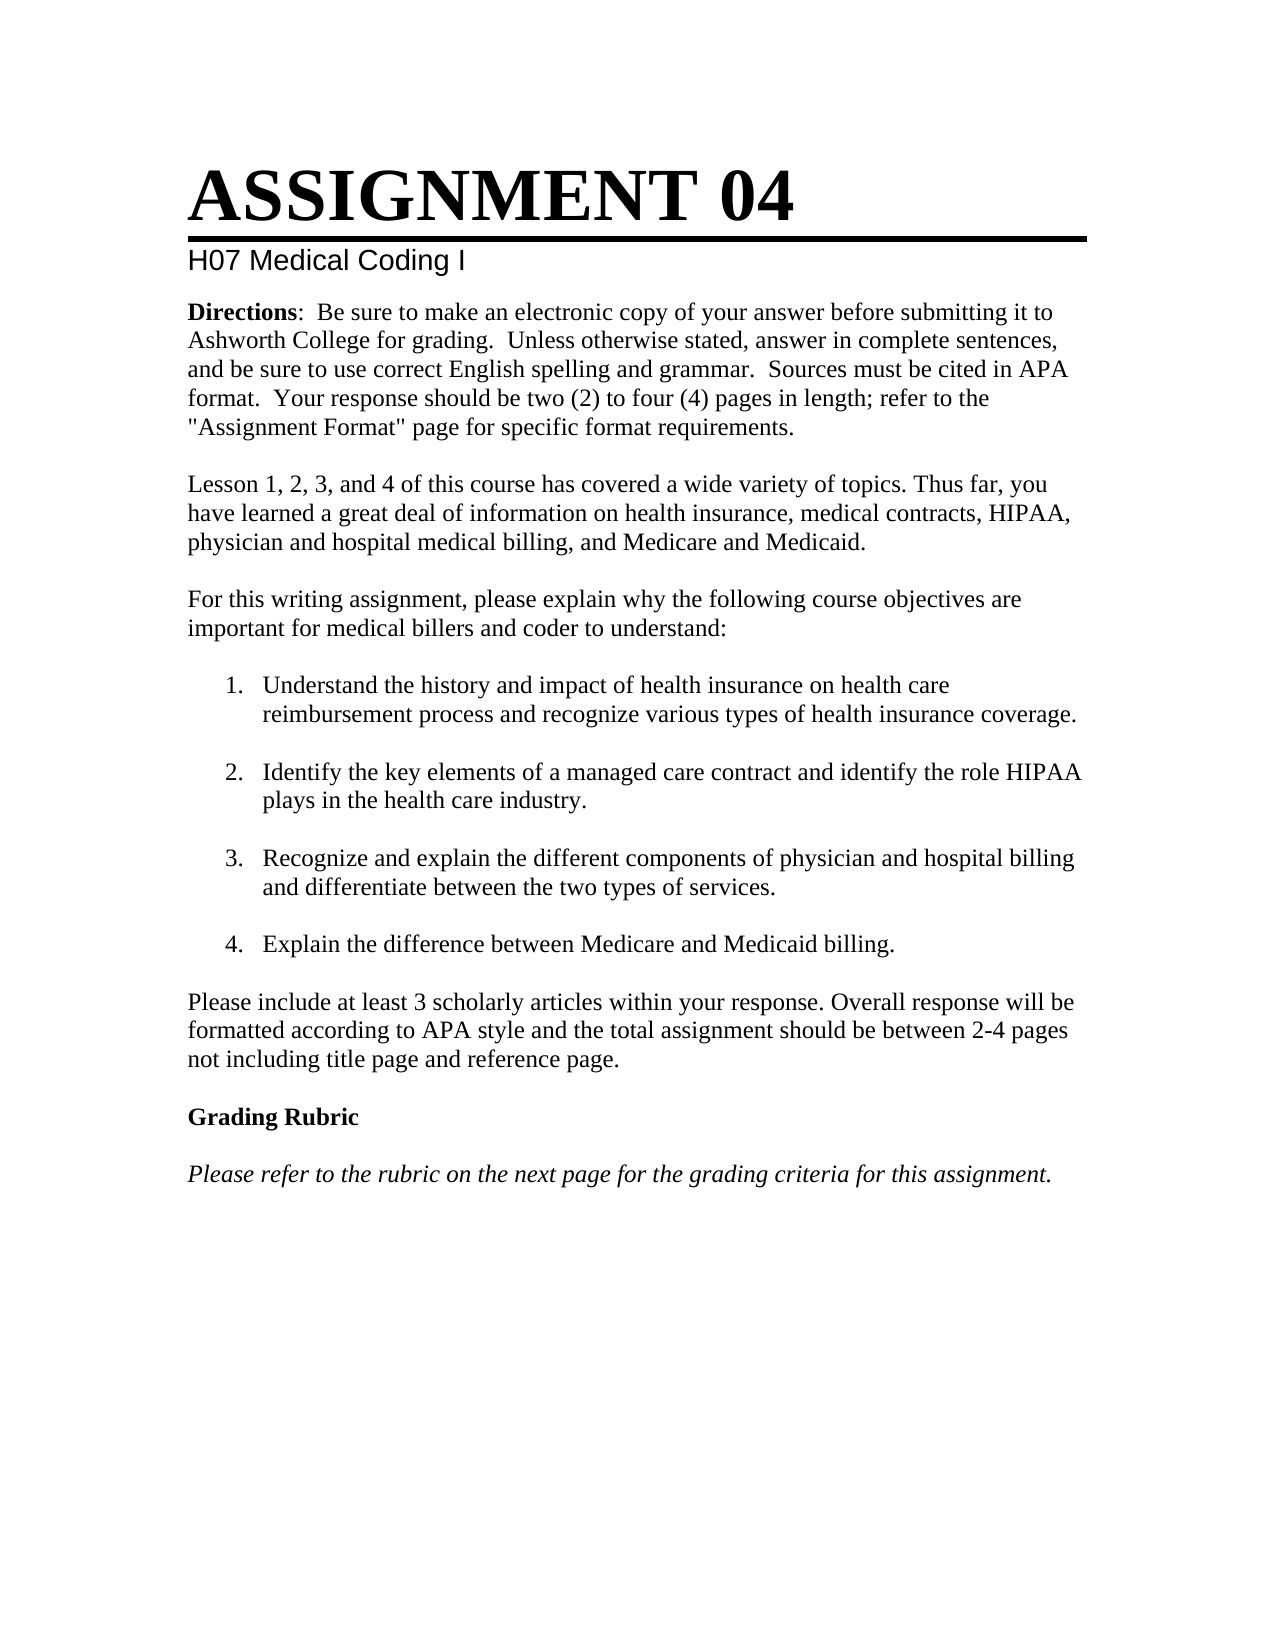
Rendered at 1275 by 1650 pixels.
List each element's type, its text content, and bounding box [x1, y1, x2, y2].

text Please refer to the rubric on the next page for the grading criteria for this assignment. [187, 1159, 1087, 1188]
title H07 Medical Coding I [187, 242, 907, 276]
list Explain the difference between Medicare and Medicaid billing. [225, 929, 1087, 958]
text Grading Rubric [187, 1102, 1087, 1131]
list Recognize and explain the different components of physician and hospital billing and differentiate between the two types of services. [225, 843, 1087, 901]
list Understand the history and impact of health insurance on health care reimbursement process and recognize various types of health insurance coverage. [225, 671, 1087, 728]
list Identify the key elements of a managed care contract and identify the role HIPAA plays in the health care industry. [225, 757, 1087, 814]
text Assignment 04 [187, 150, 1087, 242]
text Lesson 1, 2, 3, and 4 of this course has covered a wide variety of topics. Thus far, you have learned a great deal of information on health insurance, medical contracts, HIPAA, physician and hospital medical billing, and Medicare and Medicaid. [187, 469, 1087, 556]
text Please include at least 3 scholarly articles within your response. Overall response will be formatted according to APA style and the total assignment should be between 2-4 pages not including title page and reference page. [187, 987, 1087, 1073]
text For this writing assignment, please explain why the following course objectives are important for medical billers and coder to understand: [187, 584, 1087, 642]
text Directions: Be sure to make an electronic copy of your answer before submitting it to Ashworth College for grading. Unless otherwise stated, answer in complete sentences, and be sure to use correct English spelling and grammar. Sources must be cited in APA format. Your response should be two (2) to four (4) pages in length; refer to the "Assignment Format" page for specific format requirements. [187, 297, 1087, 441]
